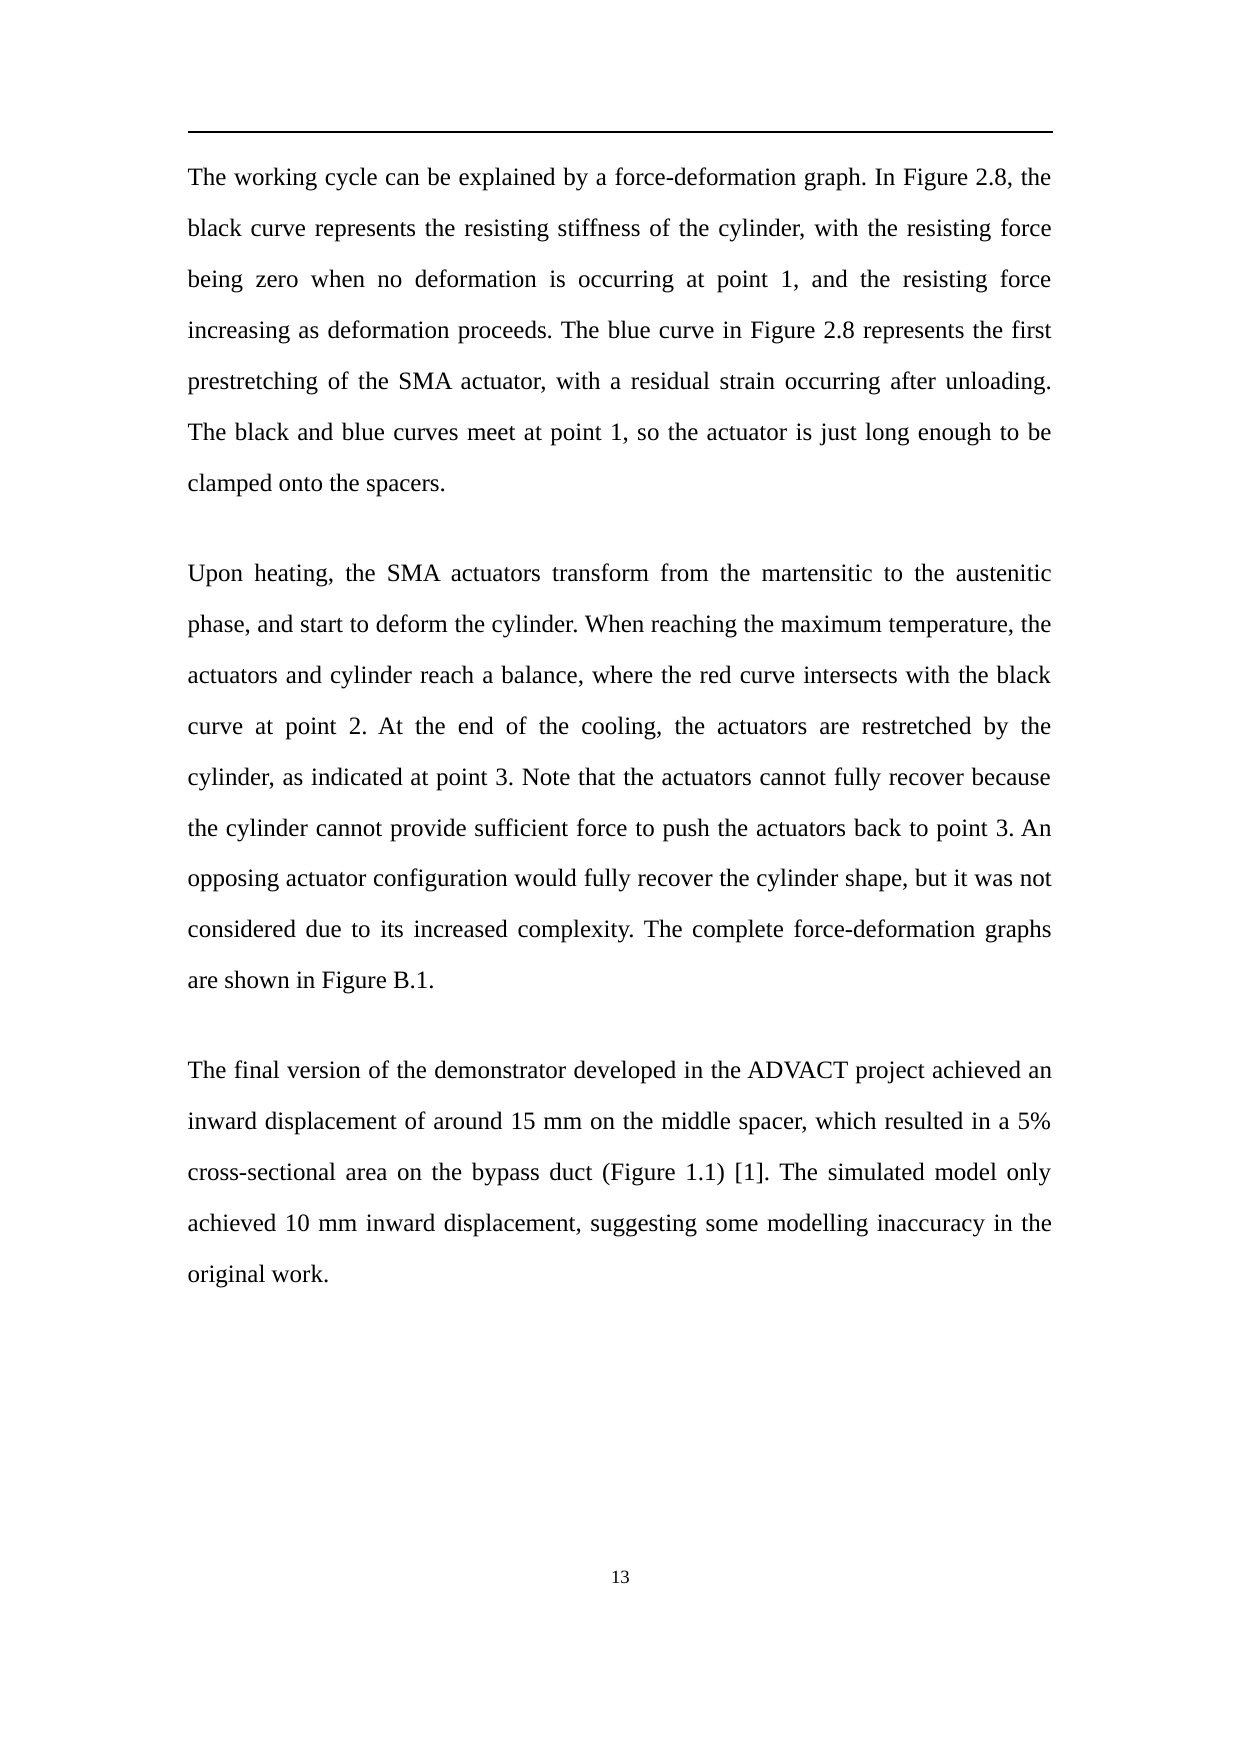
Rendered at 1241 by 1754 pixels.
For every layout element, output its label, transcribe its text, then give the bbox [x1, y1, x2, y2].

text Upon heating, the SMA actuators transform from the martensitic to the austenitic phase, and start to deform the cylinder. When reaching the maximum temperature, the actuators and cylinder reach a balance, where the red curve intersects with the black curve at point 2. At the end of the cooling, the actuators are restretched by the cylinder, as indicated at point 3. Note that the actuators cannot fully recover because the cylinder cannot provide sufficient force to push the actuators back to point 3. An opposing actuator configuration would fully recover the cylinder shape, but it was not considered due to its increased complexity. The complete force-deformation graphs are shown in Figure B.1. [187, 555, 1053, 997]
text The final version of the demonstrator developed in the ADVACT project achieved an inward displacement of around 15 mm on the middle spacer, which resulted in a 5% cross-sectional area on the bypass duct (Figure 1.1) [1]. The simulated model only achieved 10 mm inward displacement, suggesting some modelling inaccuracy in the original work. [187, 1053, 1053, 1291]
text The working cycle can be explained by a force-deformation graph. In Figure 2.8, the black curve represents the resisting stiffness of the cylinder, with the resisting force being zero when no deformation is occurring at point 1, and the resisting force increasing as deformation proceeds. The blue curve in Figure 2.8 represents the first prestretching of the SMA actuator, with a residual strain occurring after unloading. The black and blue curves meet at point 1, so the actuator is just long enough to be clamped onto the spacers. [187, 160, 1053, 499]
